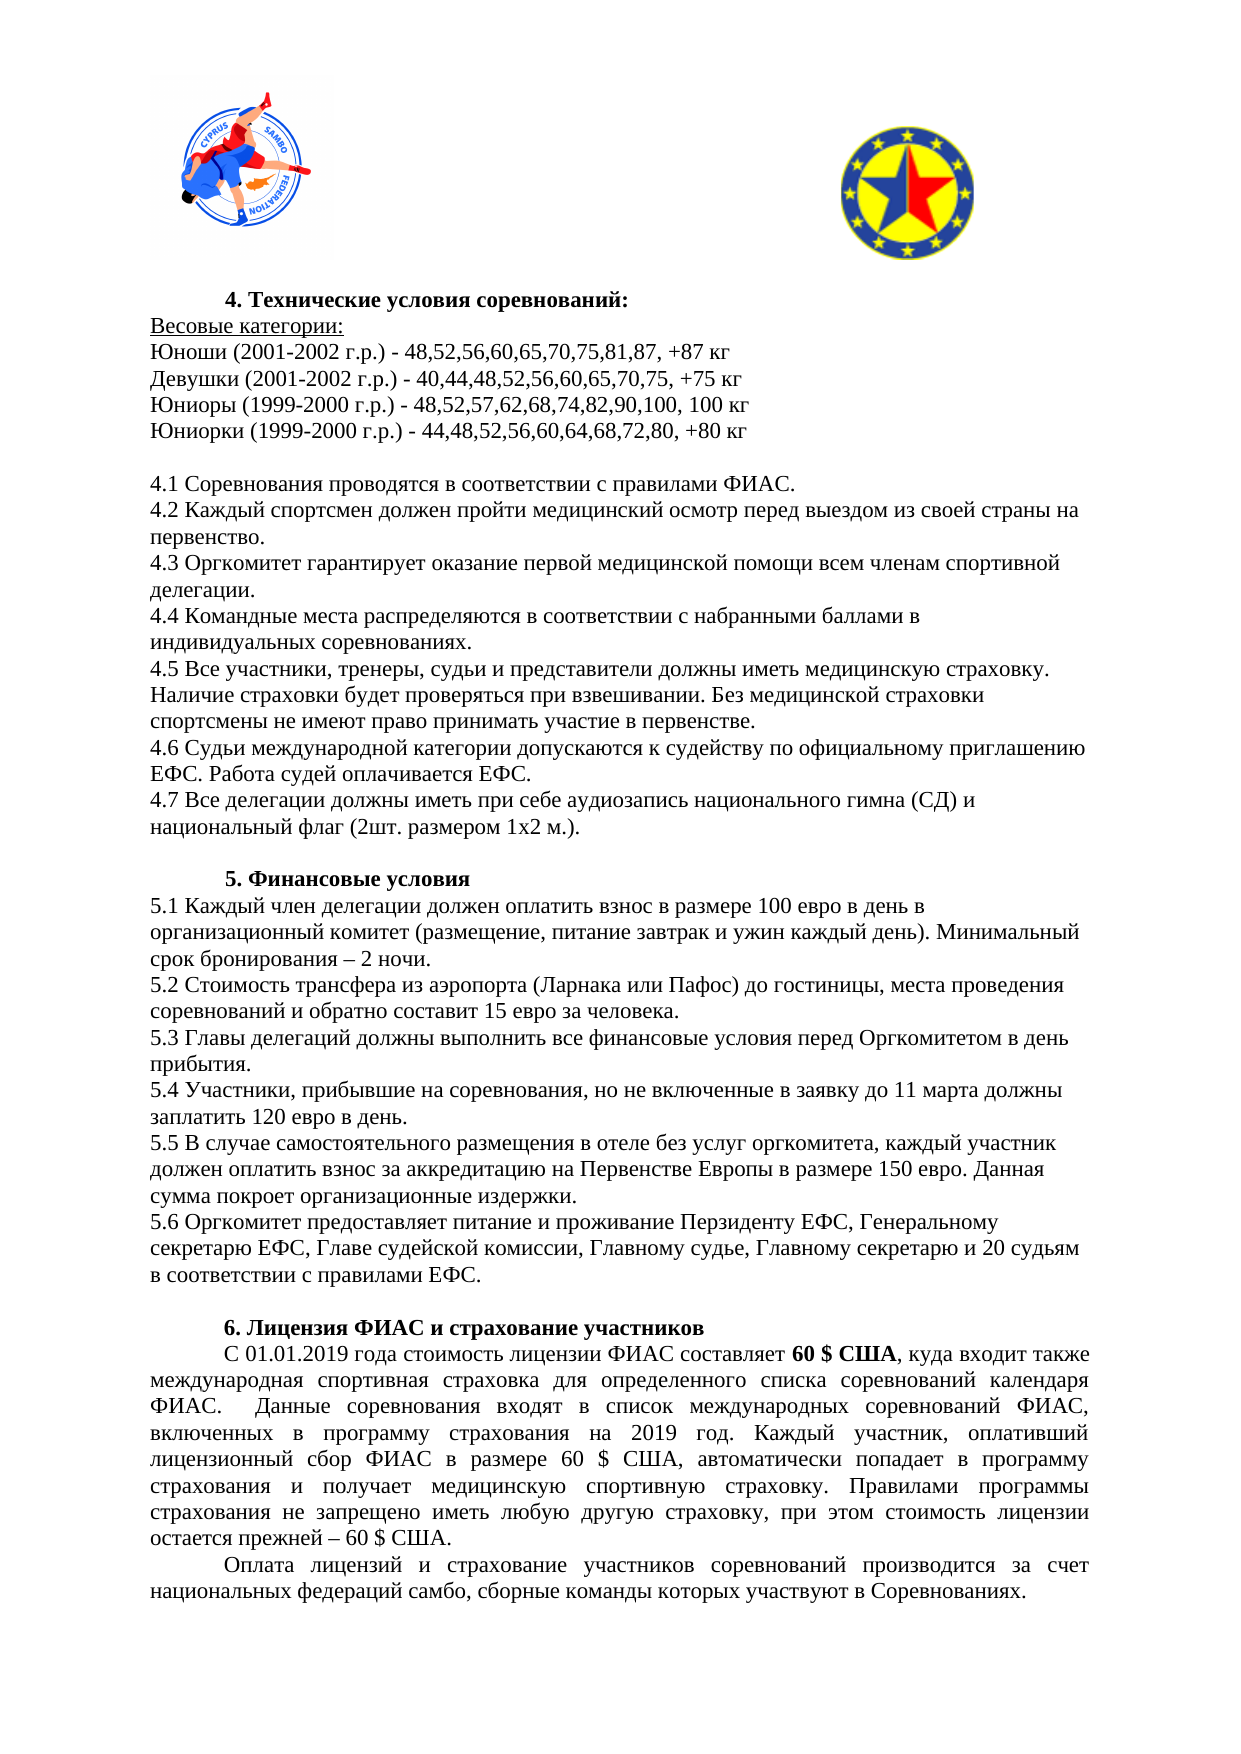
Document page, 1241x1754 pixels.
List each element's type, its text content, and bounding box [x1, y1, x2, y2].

text 4.4 Командные места распределяются в соответствии с набранными баллами в индивидуальных соревнованиях. 4.5 Все участники, тренеры, судьи и представители должны иметь медицинскую страховку. Наличие страховки будет проверяться при взвешивании. Без медицинской страховки спортсмены не имеют право принимать участие в первенстве. [150, 602, 1090, 734]
text национальный флаг (2шт. размером 1x2 м.). [150, 813, 1090, 839]
text 4.2 Каждый спортсмен должен пройти медицинский осмотр перед выездом из своей страны на первенство. [150, 497, 1090, 549]
text 5.2 Стоимость трансфера из аэропорта (Ларнака или Пафос) до гостиницы, места проведения соревнований и обратно составит 15 евро за человека. [150, 971, 1090, 1024]
picture [840, 126, 974, 260]
text С 01.01.2019 года стоимость лицензии ФИАС составляет 60 $ США, куда входит также международная спортивная страховка для определенного списка соревнований календаря ФИАС. Данные соревнования входят в список международных соревнований ФИАС, включенных в программу страхования на 2019 год. Каждый участник, оплативший лицензионный сбор ФИАС в размере 60 $ США, автоматически попадает в программу страхования и получает медицинскую спортивную страховку. Правилами программы страхования не запрещено иметь любую другую страховку, при этом стоимость лицензии остается прежней – 60 $ США. [150, 1340, 1090, 1551]
picture [150, 75, 335, 260]
text 4. Технические условия соревнований: [150, 259, 1090, 312]
text Оплата лицензий и страхование участников соревнований производится за счет национальных федераций самбо, сборные команды которых участвуют в Соревнованиях. [150, 1551, 1090, 1603]
text 5. Финансовые условия 5.1 Каждый член делегации должен оплатить взнос в размере 100 евро в день в организационный комитет (размещение, питание завтрак и ужин каждый день). Минимальный срок бронирования – 2 ночи. [150, 866, 1090, 971]
text 4.6 Судьи международной категории допускаются к судейству по официальному приглашению ЕФС. Работа судей оплачивается ЕФС. [150, 734, 1090, 786]
text 4.3 Оргкомитет гарантирует оказание первой медицинской помощи всем членам спортивной делегации. [150, 549, 1090, 602]
text 6. Лицензия ФИАС и страхование участников [150, 1313, 1090, 1340]
text Весовые категории: Юноши (2001-2002 г.р.) - 48,52,56,60,65,70,75,81,87, +87 кг Девушки (2001-2002 г.р.) - 40,44,48,52,56,60,65,70,75, +75 кг Юниоры (1999-2000 г.р.) - 48,52,57,62,68,74,82,90,100, 100 кг Юниорки (1999-2000 г.р.) - 44,48,52,56,60,64,68,72,80, +80 кг 4.1 Соревнования проводятся в соответствии с правилами ФИАС. [150, 312, 1090, 497]
text 4.7 Все делегации должны иметь при себе аудиозапись национального гимна (СД) и [150, 786, 1090, 813]
text 5.3 Главы делегаций должны выполнить все финансовые условия перед Оргкомитетом в день прибытия. [150, 1024, 1090, 1076]
text 5.4 Участники, прибывшие на соревнования, но не включенные в заявку до 11 марта должны заплатить 120 евро в день. [150, 1076, 1090, 1129]
text 5.5 В случае самостоятельного размещения в отеле без услуг оргкомитета, каждый участник должен оплатить взнос за аккредитацию на Первенстве Европы в размере 150 евро. Данная сумма покроет организационные издержки. 5.6 Оргкомитет предоставляет питание и проживание Перзиденту ЕФС, Генеральному секретарю ЕФС, Главе судейской комиссии, Главному судье, Главному секретарю и 20 судьям в соответствии с правилами ЕФС. [150, 1129, 1090, 1287]
